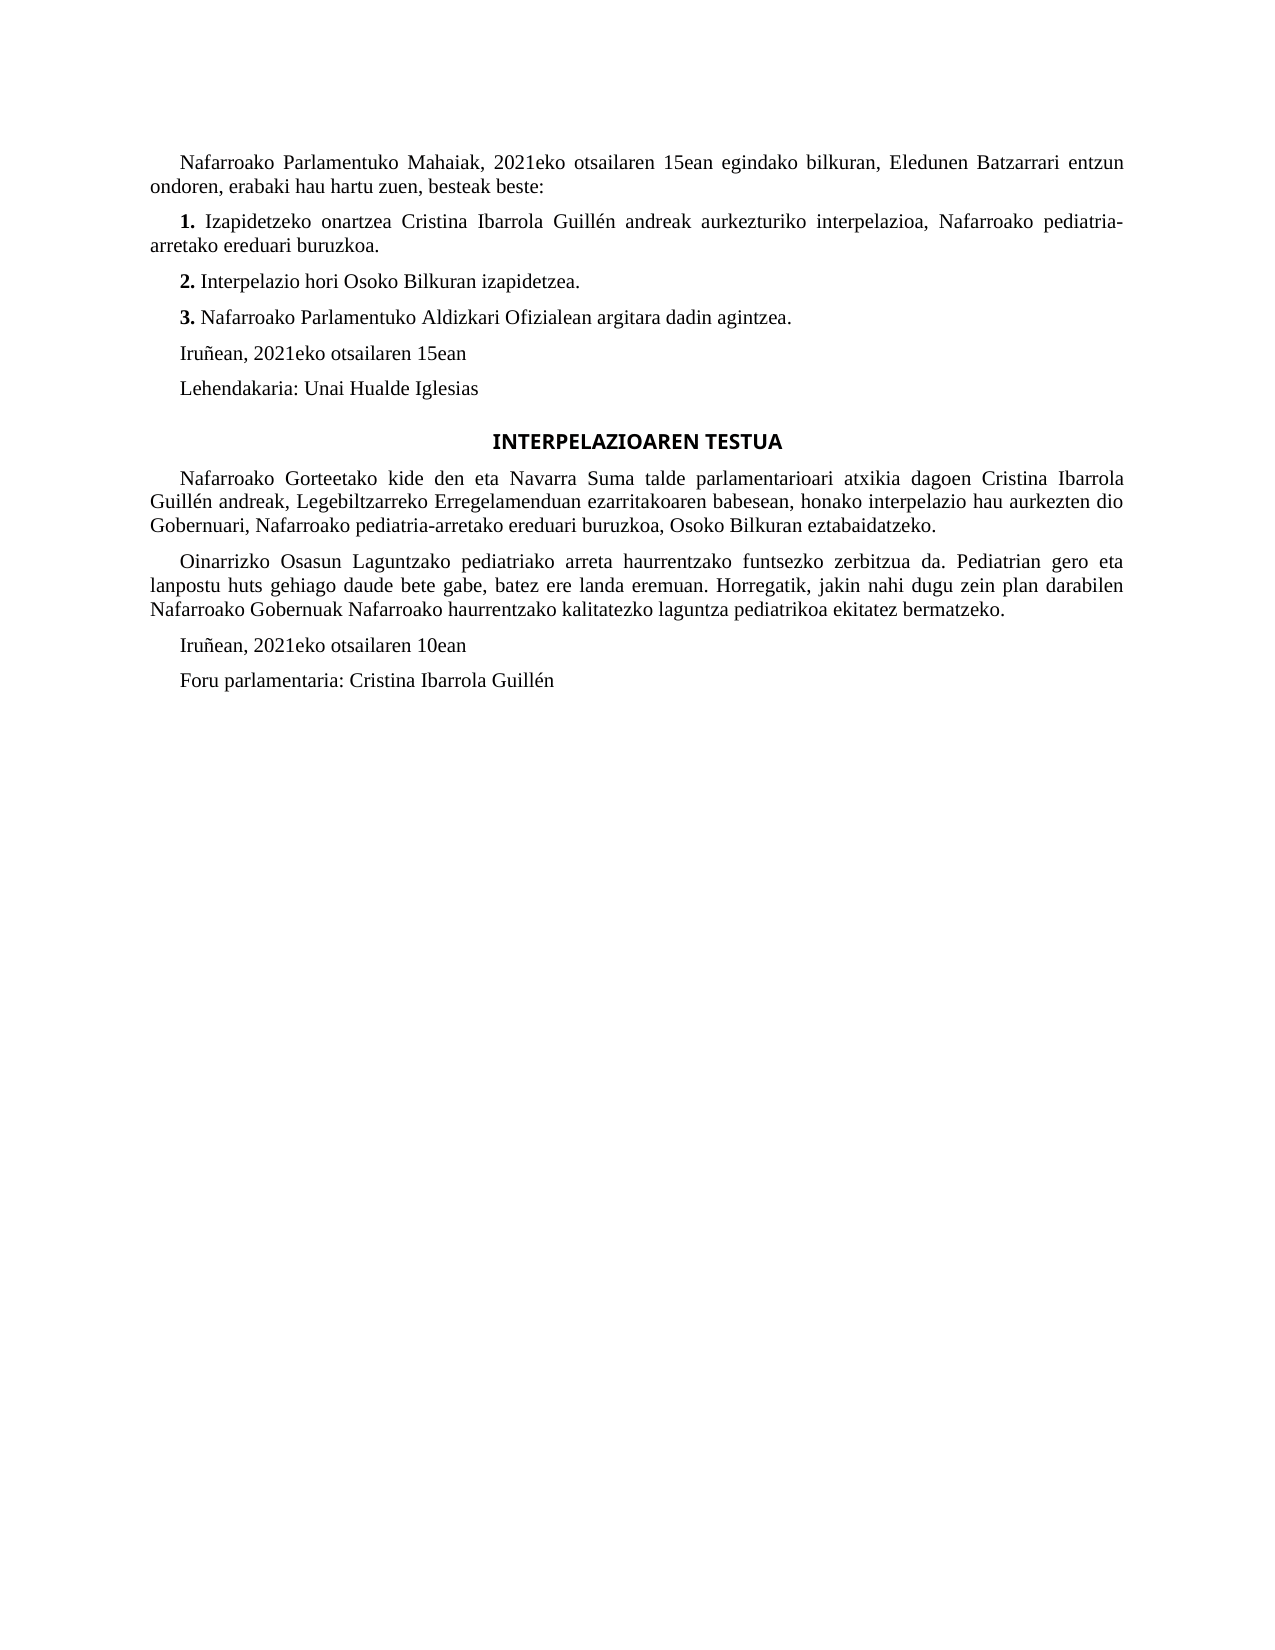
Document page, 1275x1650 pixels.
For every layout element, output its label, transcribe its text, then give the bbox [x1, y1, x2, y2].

text Lehendakaria: Unai Hualde Iglesias [150, 377, 1125, 401]
text Foru parlamentaria: Cristina Ibarrola Guillén [150, 669, 1125, 693]
text 3. Nafarroako Parlamentuko Aldizkari Ofizialean argitara dadin agintzea. [150, 305, 1125, 329]
text 2. Interpelazio hori Osoko Bilkuran izapidetzea. [150, 269, 1125, 293]
text 1. Izapidetzeko onartzea Cristina Ibarrola Guillén andreak aurkezturiko interpelazioa, Nafarroako pediatria-arretako ereduari buruzkoa. [150, 210, 1125, 258]
text Iruñean, 2021eko otsailaren 10ean [150, 633, 1125, 657]
text INTERPELAZIOAREN TESTUA [150, 430, 1125, 454]
text Nafarroako Parlamentuko Mahaiak, 2021eko otsailaren 15ean egindako bilkuran, Eledunen Batzarrari entzun ondoren, erabaki hau hartu zuen, besteak beste: [150, 150, 1125, 198]
text Oinarrizko Osasun Laguntzako pediatriako arreta haurrentzako funtsezko zerbitzua da. Pediatrian gero eta lanpostu huts gehiago daude bete gabe, batez ere landa eremuan. Horregatik, jakin nahi dugu zein plan darabilen Nafarroako Gobernuak Nafarroako haurrentzako kalitatezko laguntza pediatrikoa ekitatez bermatzeko. [150, 549, 1125, 621]
text Iruñean, 2021eko otsailaren 15ean [150, 341, 1125, 365]
text Nafarroako Gorteetako kide den eta Navarra Suma talde parlamentarioari atxikia dagoen Cristina Ibarrola Guillén andreak, Legebiltzarreko Erregelamenduan ezarritakoaren babesean, honako interpelazio hau aurkezten dio Gobernuari, Nafarroako pediatria-arretako ereduari buruzkoa, Osoko Bilkuran eztabaidatzeko. [150, 466, 1125, 538]
